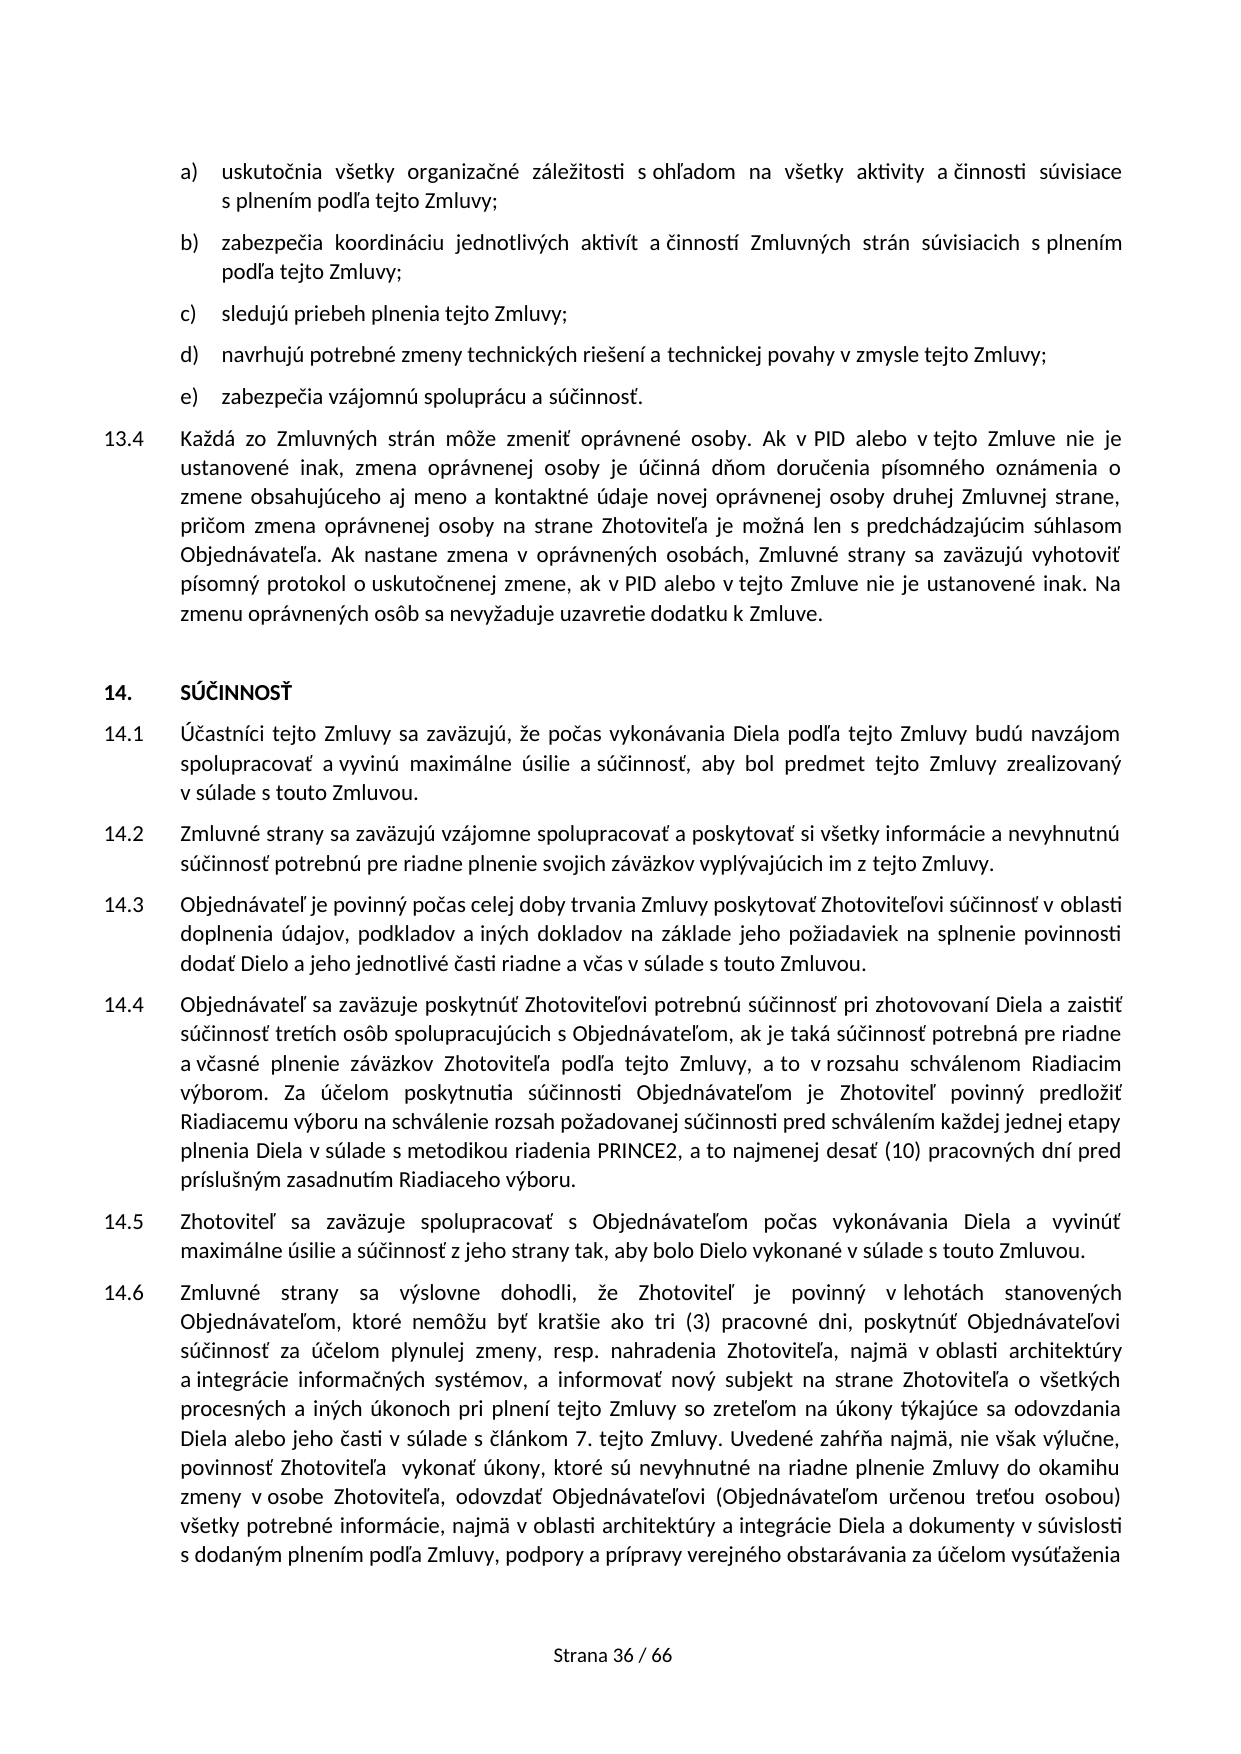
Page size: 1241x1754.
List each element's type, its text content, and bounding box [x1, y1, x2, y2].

list uskutočnia všetky organizačné záležitosti s ohľadom na všetky aktivity a činnosti súvisiace s plnením podľa tejto Zmluvy; [180, 156, 1122, 214]
text Účastníci tejto Zmluvy sa zaväzujú, že počas vykonávania Diela podľa tejto Zmluvy budú navzájom spolupracovať a vyvinú maximálne úsilie a súčinnosť, aby bol predmet tejto Zmluvy zrealizovaný v súlade s touto Zmluvou. [103, 718, 1122, 806]
list sledujú priebeh plnenia tejto Zmluvy; [180, 298, 1122, 327]
text SÚČINNOSŤ [103, 677, 1122, 706]
text Objednávateľ je povinný počas celej doby trvania Zmluvy poskytovať Zhotoviteľovi súčinnosť v oblasti doplnenia údajov, podkladov a iných dokladov na základe jeho požiadaviek na splnenie povinnosti dodať Dielo a jeho jednotlivé časti riadne a včas v súlade s touto Zmluvou. [103, 889, 1122, 977]
text Objednávateľ sa zaväzuje poskytnúť Zhotoviteľovi potrebnú súčinnosť pri zhotovovaní Diela a zaistiť súčinnosť tretích osôb spolupracujúcich s Objednávateľom, ak je taká súčinnosť potrebná pre riadne a včasné plnenie záväzkov Zhotoviteľa podľa tejto Zmluvy, a to v rozsahu schválenom Riadiacim výborom. Za účelom poskytnutia súčinnosti Objednávateľom je Zhotoviteľ povinný predložiť Riadiacemu výboru na schválenie rozsah požadovanej súčinnosti pred schválením každej jednej etapy plnenia Diela v súlade s metodikou riadenia PRINCE2, a to najmenej desať (10) pracovných dní pred príslušným zasadnutím Riadiaceho výboru. [103, 989, 1122, 1193]
text Zhotoviteľ sa zaväzuje spolupracovať s Objednávateľom počas vykonávania Diela a vyvinúť maximálne úsilie a súčinnosť z jeho strany tak, aby bolo Dielo vykonané v súlade s touto Zmluvou. [103, 1206, 1122, 1264]
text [103, 1277, 1122, 1568]
text Každá zo Zmluvných strán môže zmeniť oprávnené osoby. Ak v PID alebo v tejto Zmluve nie je ustanovené inak, zmena oprávnenej osoby je účinná dňom doručenia písomného oznámenia o zmene obsahujúceho aj meno a kontaktné údaje novej oprávnenej osoby druhej Zmluvnej strane, pričom zmena oprávnenej osoby na strane Zhotoviteľa je možná len s predchádzajúcim súhlasom Objednávateľa. Ak nastane zmena v oprávnených osobách, Zmluvné strany sa zaväzujú vyhotoviť písomný protokol o uskutočnenej zmene, ak v PID alebo v tejto Zmluve nie je ustanovené inak. Na zmenu oprávnených osôb sa nevyžaduje uzavretie dodatku k Zmluve. [103, 423, 1122, 627]
text Zmluvné strany sa zaväzujú vzájomne spolupracovať a poskytovať si všetky informácie a nevyhnutnú súčinnosť potrebnú pre riadne plnenie svojich záväzkov vyplývajúcich im z tejto Zmluvy. [103, 818, 1122, 877]
list zabezpečia vzájomnú spoluprácu a súčinnosť. [180, 381, 1122, 410]
list navrhujú potrebné zmeny technických riešení a technickej povahy v zmysle tejto Zmluvy; [180, 339, 1122, 368]
list zabezpečia koordináciu jednotlivých aktivít a činností Zmluvných strán súvisiacich s plnením podľa tejto Zmluvy; [180, 227, 1122, 285]
